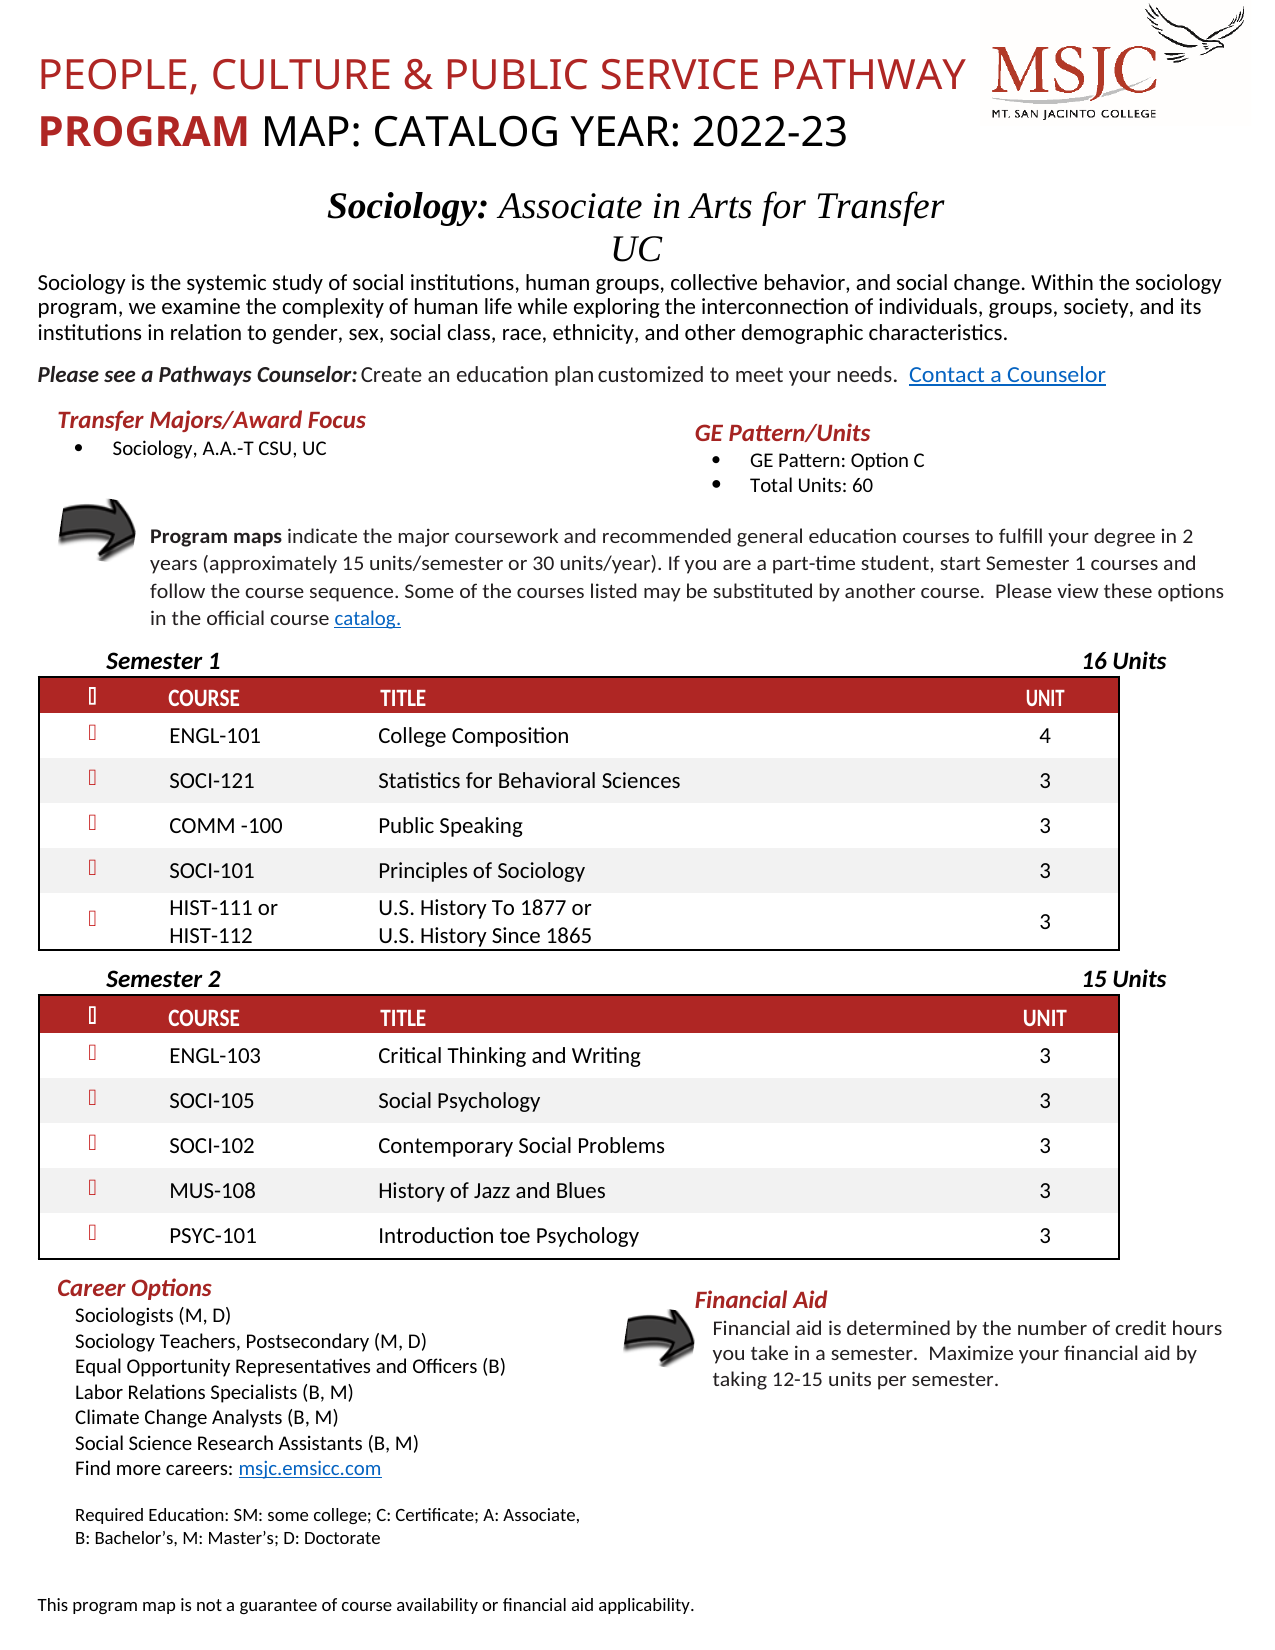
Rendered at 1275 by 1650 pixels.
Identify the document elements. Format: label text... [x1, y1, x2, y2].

subtitle Financial Aid [694, 1285, 1237, 1315]
text Equal Opportunity Representatives and Officers (B) [75, 1353, 600, 1379]
table_cell 3 [981, 803, 1118, 848]
table_cell 3 [981, 1123, 1118, 1168]
table_cell Critical Thinking and Writing [369, 1033, 981, 1078]
table_cell 3 [981, 1078, 1118, 1123]
table_cell 3 [981, 1213, 1118, 1258]
text Semester 1 16 Units [37, 645, 1237, 676]
list GE Pattern: Option C [712, 447, 1237, 473]
text Sociology Teachers, Postsecondary (M, D) [75, 1328, 600, 1353]
text Labor Relations Specialists (B, M) [75, 1379, 600, 1404]
table_cell SOCI-121 [157, 758, 369, 803]
table_cell 4 [981, 713, 1118, 758]
table_cell U.S. History To 1877 or U.S. History Since 1865 [369, 893, 981, 949]
text Social Science Research Assistants (B, M) [75, 1430, 600, 1455]
table_cell Introduction toe Psychology [369, 1213, 981, 1258]
table_cell ENGL-101 [157, 713, 369, 758]
table_cell Contemporary Social Problems [369, 1123, 981, 1168]
table_cell Public Speaking [369, 803, 981, 848]
table_cell [40, 1168, 157, 1213]
table_header [40, 996, 157, 1033]
text Required Education: SM: some college; C: Certificate; A: Associate, B: Bachelor’s, M: Master’s; D: Doctorate [75, 1503, 600, 1549]
text Climate Change Analysts (B, M) [75, 1404, 600, 1430]
text Financial aid is determined by the number of credit hours you take in a semester. Maximize your financial aid by taking 12-15 units per semester. [712, 1315, 1237, 1391]
table_cell SOCI-101 [157, 848, 369, 893]
table_cell 3 [981, 758, 1118, 803]
text Sociology: Associate in Arts for Transfer [37, 183, 1237, 227]
picture [56, 492, 141, 566]
table_cell College Composition [369, 713, 981, 758]
table_cell Social Psychology [369, 1078, 981, 1123]
table_cell History of Jazz and Blues [369, 1168, 981, 1213]
table_cell Statistics for Behavioral Sciences [369, 758, 981, 803]
table_cell [40, 848, 157, 893]
text UC [37, 227, 1237, 270]
table_cell 3 [981, 893, 1118, 949]
table_header [40, 678, 157, 713]
table_cell COMM -100 [157, 803, 369, 848]
subtitle Career Options [57, 1272, 600, 1303]
table_cell 3 [981, 1033, 1118, 1078]
table_cell SOCI-105 [157, 1078, 369, 1123]
text Find more careers: msjc.emsicc.com [75, 1455, 600, 1481]
table_cell [40, 893, 157, 949]
table_cell PSYC-101 [157, 1213, 369, 1258]
list Total Units: 60 [712, 473, 1237, 498]
table_header TITLE [369, 996, 981, 1033]
table_cell 3 [981, 1168, 1118, 1213]
subtitle GE Pattern/Units [694, 417, 1237, 447]
text Sociology is the systemic study of social institutions, human groups, collective behavior, and social change. Within the sociology program, we examine the complexity of human life while exploring the interconnection of individuals, groups, society, and its institutions in relation to gender, sex, social class, race, ethnicity, and other demographic characteristics. [37, 270, 1237, 346]
table_cell Principles of Sociology [369, 848, 981, 893]
text Semester 2 15 Units [37, 963, 1237, 994]
table_header TITLE [369, 678, 981, 713]
table_cell ENGL-103 [157, 1033, 369, 1078]
table_cell [40, 1213, 157, 1258]
table_header COURSE [157, 678, 369, 713]
table_header COURSE [157, 996, 369, 1033]
table_cell [40, 1123, 157, 1168]
text Sociologists (M, D) [75, 1303, 600, 1328]
table_cell [40, 803, 157, 848]
table_cell [40, 1033, 157, 1078]
table_cell HIST-111 or HIST-112 [157, 893, 369, 949]
text Program maps indicate the major coursework and recommended general education courses to fulfill your degree in 2 years (approximately 15 units/semester or 30 units/year). If you are a part-time student, start Semester 1 courses and follow the course sequence. Some of the courses listed may be substituted by another course. Please view these options in the official course catalog. [150, 523, 1237, 631]
text Please see a Pathways Counselor: Create an education plan customized to meet your needs. Contact a Counselor [37, 362, 1237, 387]
table_cell 3 [981, 848, 1118, 893]
table_cell SOCI-102 [157, 1123, 369, 1168]
picture [979, 0, 1252, 126]
table_header UNIT [981, 996, 1118, 1033]
table_cell MUS-108 [157, 1168, 369, 1213]
list Sociology, A.A.-T CSU, UC [75, 435, 600, 460]
table_cell [40, 758, 157, 803]
table_cell [40, 1078, 157, 1123]
picture [621, 1303, 699, 1371]
table_cell [40, 713, 157, 758]
table_header UNIT [981, 678, 1118, 713]
subtitle Transfer Majors/Award Focus [57, 404, 600, 435]
